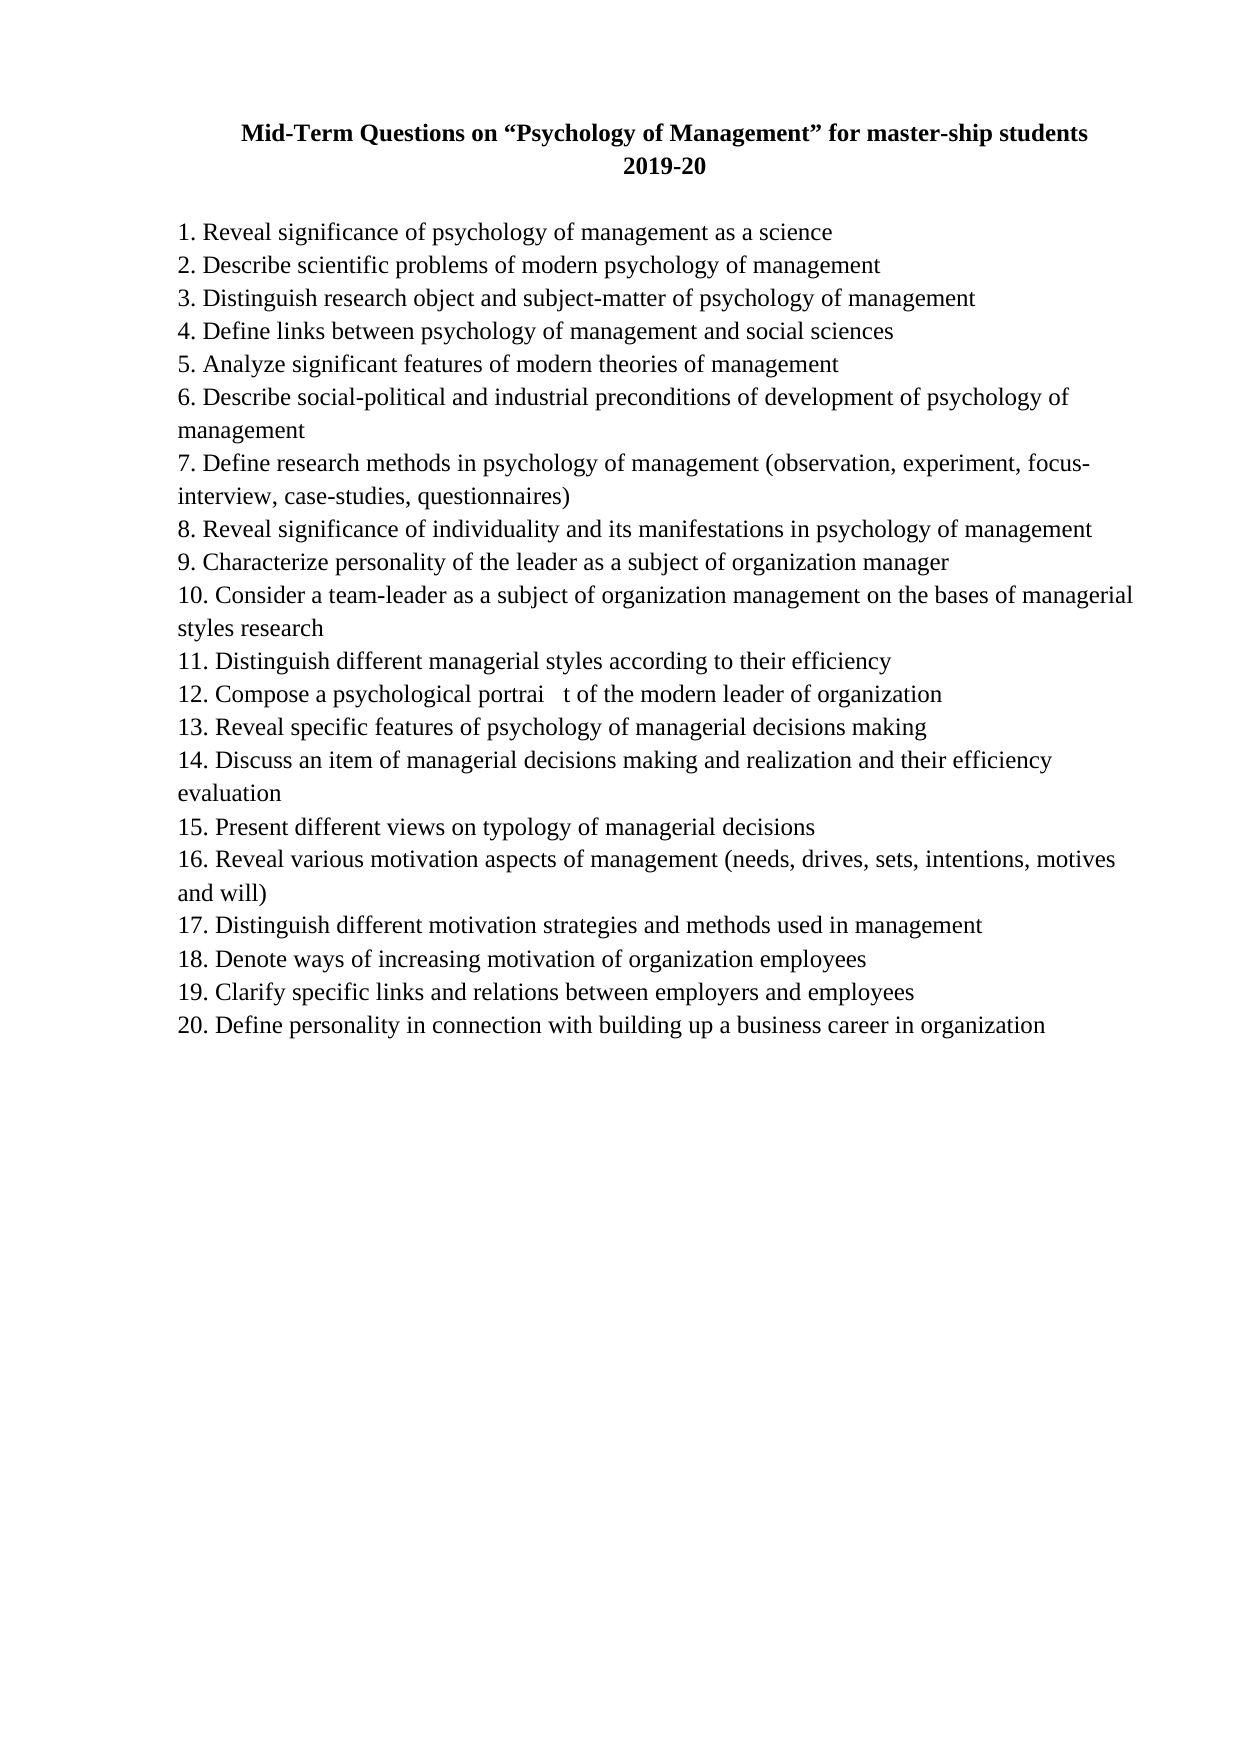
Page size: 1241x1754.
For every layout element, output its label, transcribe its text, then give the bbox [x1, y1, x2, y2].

text 11. Distinguish different managerial styles according to their efficiency [177, 646, 1152, 675]
text 7. Define research methods in psychology of management (observation, experiment, focus-interview, case-studies, questionnaires) [177, 448, 1152, 510]
text 2. Describe scientific problems of modern psychology of management [177, 250, 1152, 279]
text 5. Analyze significant features of modern theories of management [177, 349, 1152, 378]
text 1. Reveal significance of psychology of management as a science [177, 217, 1152, 246]
text 3. Distinguish research object and subject-matter of psychology of management [177, 283, 1152, 312]
text 2019-20 [177, 151, 1152, 180]
text 15. Present different views on typology of managerial decisions [177, 812, 1152, 840]
text 19. Clarify specific links and relations between employers and employees [177, 977, 1152, 1005]
text 4. Define links between psychology of management and social sciences [177, 316, 1152, 345]
text 18. Denote ways of increasing motivation of organization employees [177, 944, 1152, 972]
text 17. Distinguish different motivation strategies and methods used in management [177, 911, 1152, 939]
text 14. Discuss an item of managerial decisions making and realization and their efficiency evaluation [177, 746, 1152, 807]
text 6. Describe social-political and industrial preconditions of development of psychology of management [177, 382, 1152, 444]
text 13. Reveal specific features of psychology of managerial decisions making [177, 712, 1152, 741]
text 12. Compose a psychological portrai t of the modern leader of organization [177, 679, 1152, 708]
text 16. Reveal various motivation aspects of management (needs, drives, sets, intentions, motives and will) [177, 844, 1152, 906]
text 20. Define personality in connection with building up a business career in organization [177, 1010, 1152, 1038]
text 9. Characterize personality of the leader as a subject of organization manager [177, 547, 1152, 576]
text 8. Reveal significance of individuality and its manifestations in psychology of management [177, 514, 1152, 543]
text 10. Consider a team-leader as a subject of organization management on the bases of managerial styles research [177, 580, 1152, 642]
text Mid-Term Questions on “Psychology of Management” for master-ship students [177, 118, 1152, 147]
